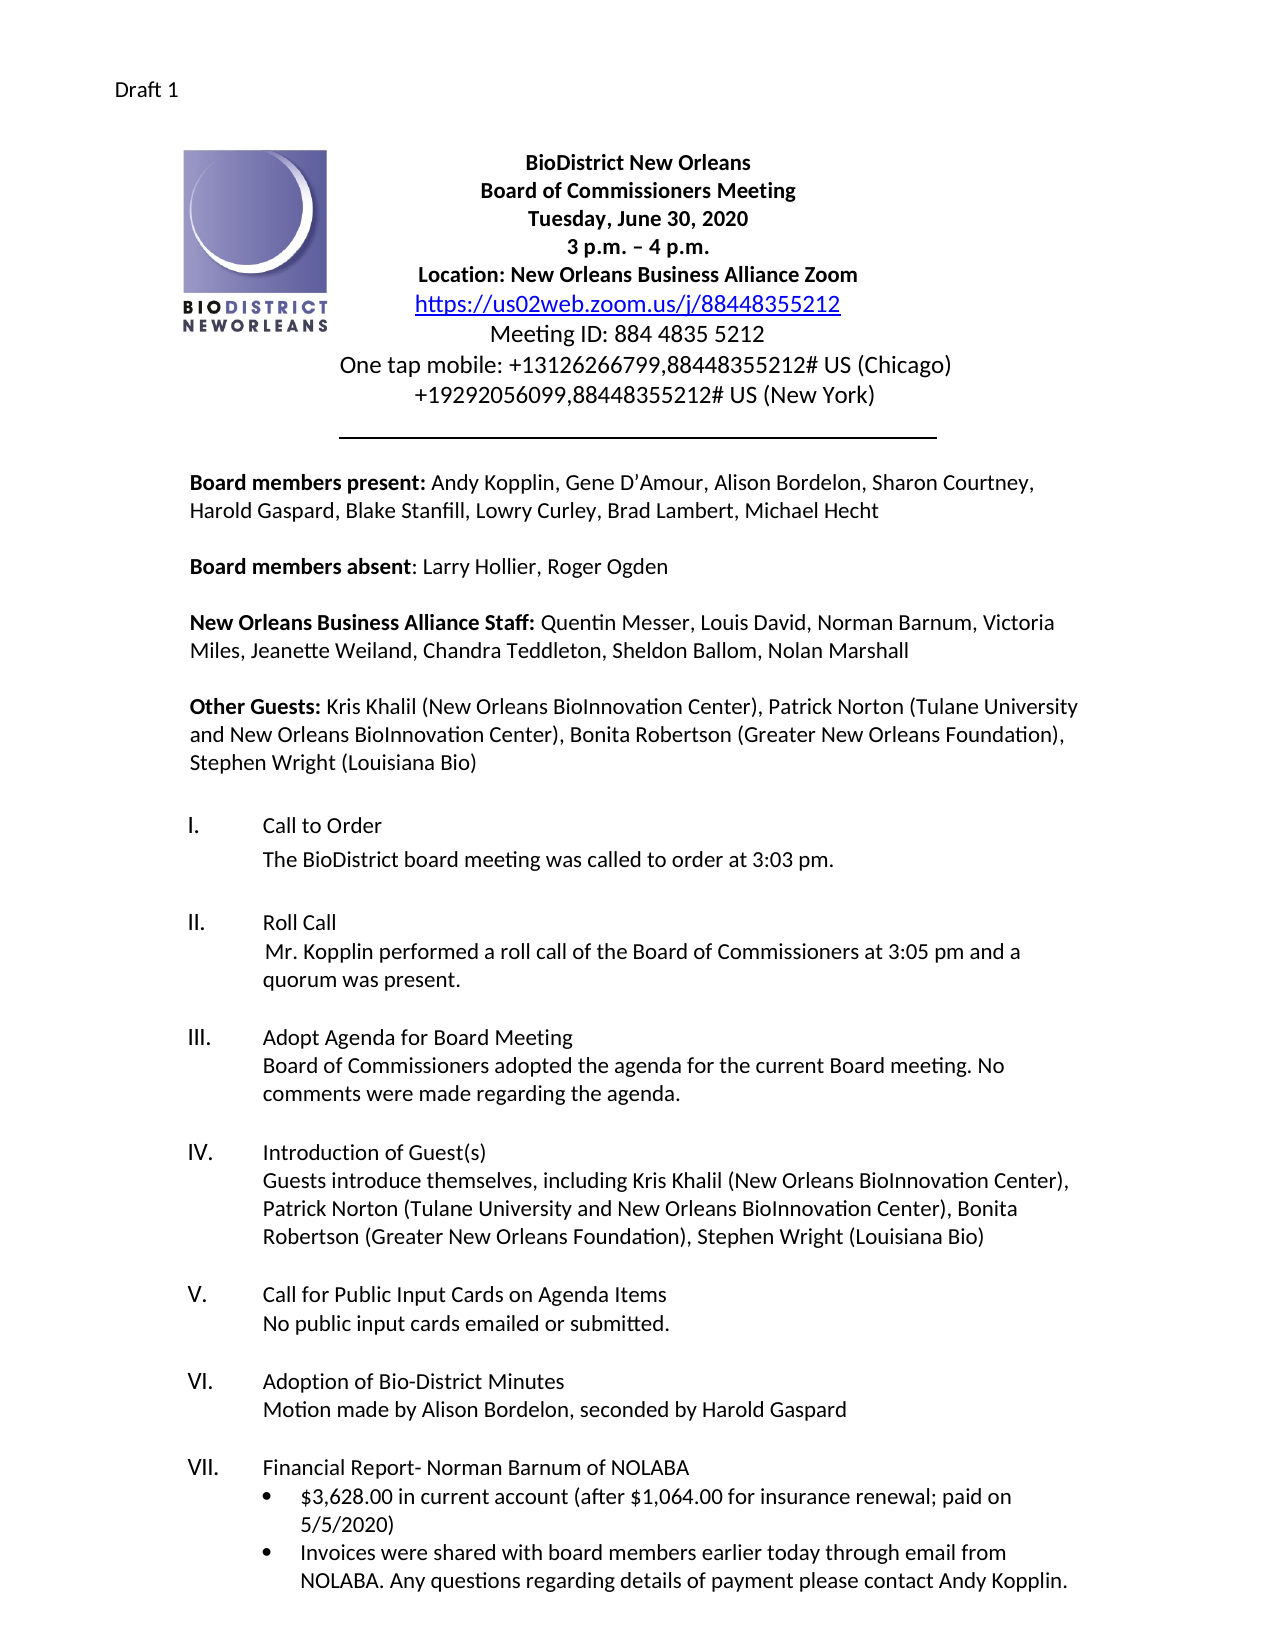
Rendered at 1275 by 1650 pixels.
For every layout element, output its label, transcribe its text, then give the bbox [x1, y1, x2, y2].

text +19292056099,88448355212# US (New York) [414, 379, 1096, 410]
text Tuesday, June 30, 2020 [328, 204, 1096, 232]
list Other Guests: Kris Khalil (New Orleans BioInnovation Center), Patrick Norton (Tulane University and New Orleans BioInnovation Center), Bonita Robertson (Greater New Orleans Foundation), Stephen Wright (Louisiana Bio) [189, 692, 1096, 776]
text Mr. Kopplin performed a roll call of the Board of Commissioners at 3:05 pm and a quorum was present. [263, 937, 1096, 993]
text 3 p.m. – 4 p.m. [328, 232, 1096, 260]
text One tap mobile: +13126266799,88448355212# US (Chicago) [264, 349, 1096, 379]
list Financial Report- Norman Barnum of NOLABA [187, 1451, 1096, 1482]
list Introduction of Guest(s) [187, 1136, 1096, 1166]
list Call for Public Input Cards on Agenda Items [187, 1278, 1096, 1309]
text Board of Commissioners Meeting [328, 176, 1096, 204]
text https://us02web.zoom.us/j/88448355212 [339, 288, 1096, 318]
list Call to Order [187, 809, 1096, 840]
text Board members absent: Larry Hollier, Roger Ogden [189, 552, 1096, 580]
text Location: New Orleans Business Alliance Zoom [328, 260, 1096, 288]
text Board of Commissioners adopted the agenda for the current Board meeting. No comments were made regarding the agenda. [263, 1052, 1096, 1108]
list New Orleans Business Alliance Staff: Quentin Messer, Louis David, Norman Barnum, Victoria Miles, Jeanette Weiland, Chandra Teddleton, Sheldon Ballom, Nolan Marshall [189, 608, 1096, 664]
list Roll Call [187, 906, 1096, 937]
picture [182, 148, 328, 338]
list Adoption of Bio-District Minutes [187, 1365, 1096, 1395]
text The BioDistrict board meeting was called to order at 3:03 pm. [263, 845, 1096, 873]
text Motion made by Alison Bordelon, seconded by Harold Gaspard [263, 1395, 1096, 1423]
text Meeting ID: 884 4835 5212 [414, 318, 1096, 349]
text Board members present: Andy Kopplin, Gene D’Amour, Alison Bordelon, Sharon Courtney, Harold Gaspard, Blake Stanfill, Lowry Curley, Brad Lambert, Michael Hecht [189, 468, 1096, 524]
list $3,628.00 in current account (after $1,064.00 for insurance renewal; paid on 5/5/2020) [263, 1482, 1096, 1538]
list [263, 1538, 1096, 1594]
text BioDistrict New Orleans [328, 148, 1096, 176]
text Guests introduce themselves, including Kris Khalil (New Orleans BioInnovation Center), Patrick Norton (Tulane University and New Orleans BioInnovation Center), Bonita Robertson (Greater New Orleans Foundation), Stephen Wright (Louisiana Bio) [263, 1166, 1096, 1250]
list Adopt Agenda for Board Meeting [187, 1021, 1096, 1052]
text No public input cards emailed or submitted. [263, 1309, 1096, 1337]
